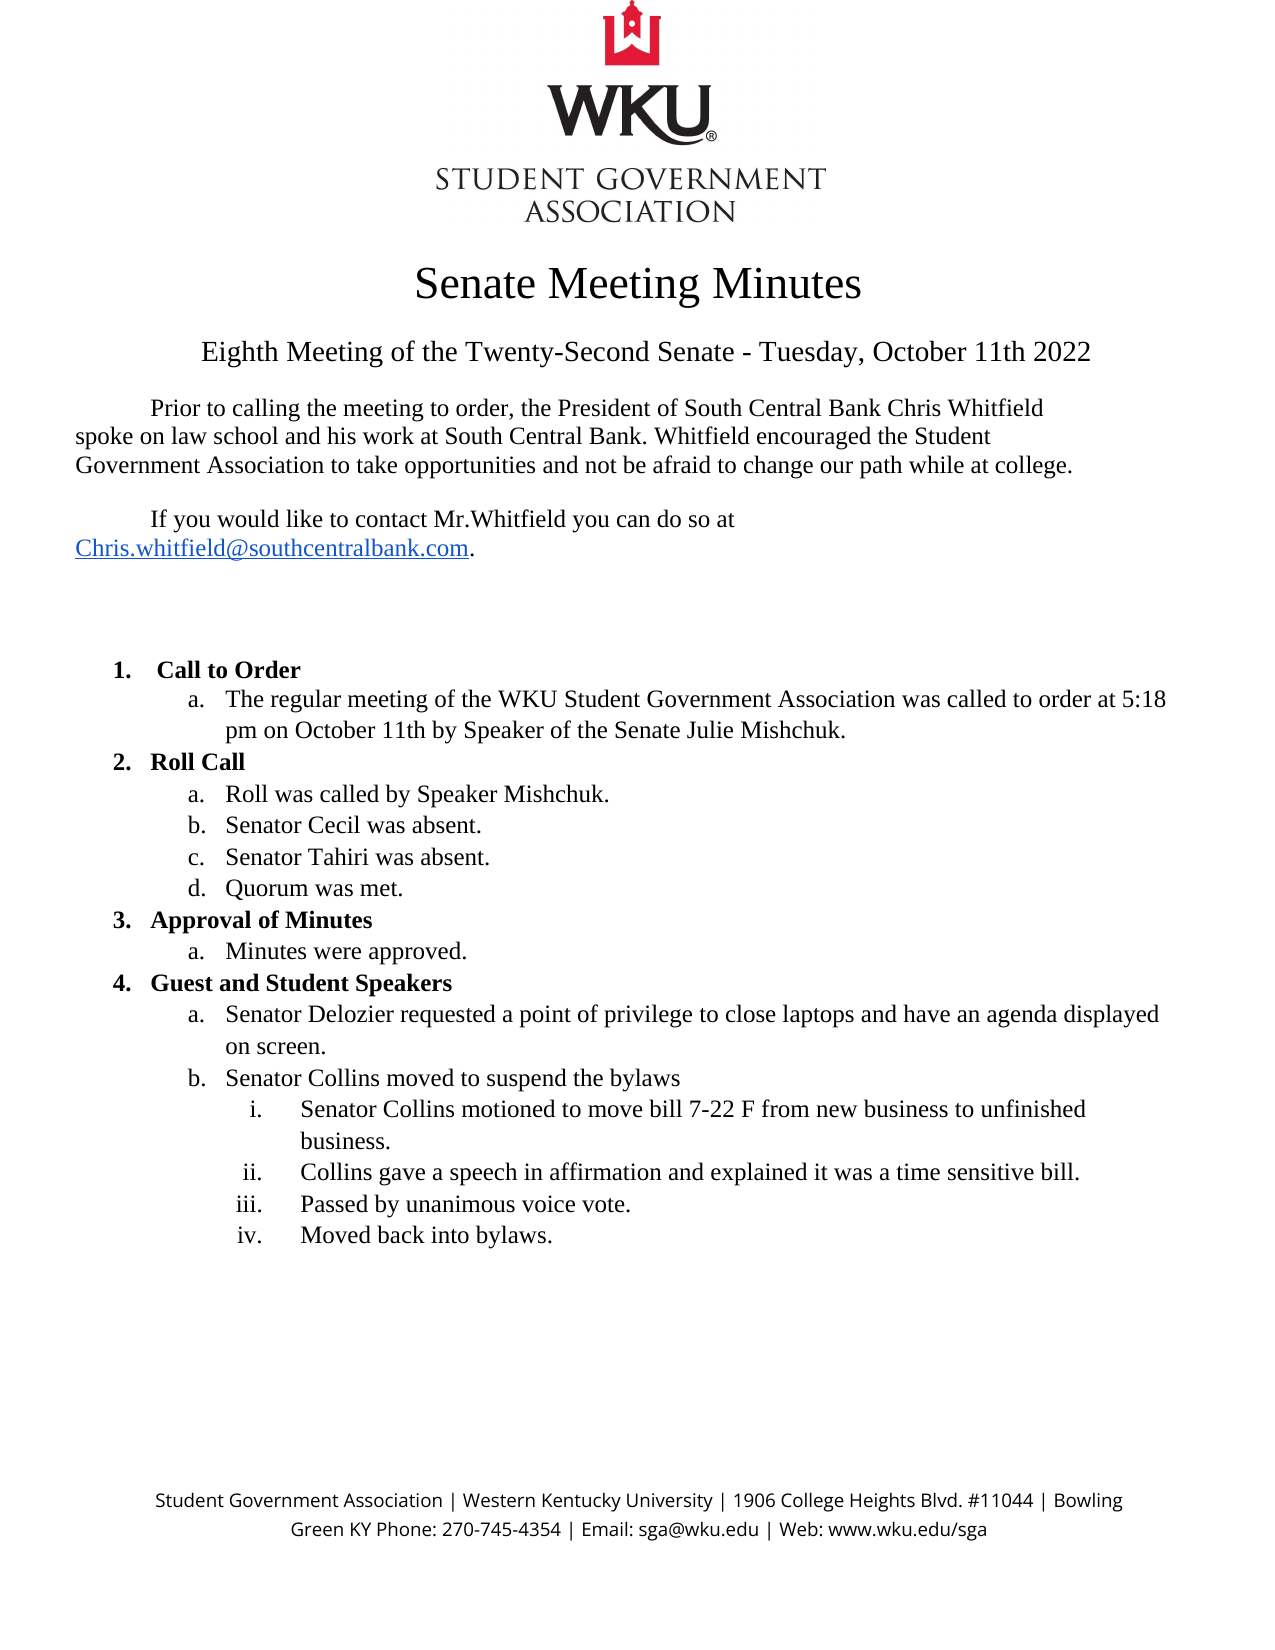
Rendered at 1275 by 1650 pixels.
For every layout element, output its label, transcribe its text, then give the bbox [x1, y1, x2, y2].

list Senator Collins motioned to move bill 7-22 F from new business to unfinished business. [263, 1094, 1172, 1154]
text Senate Meeting Minutes [75, 256, 862, 308]
text Prior to calling the meeting to order, the President of South Central Bank Chris Whitfield spoke on law school and his work at South Central Bank. Whitfield encouraged the Student Government Association to take opportunities and not be afraid to change our path while at college. [75, 393, 1091, 479]
list The regular meeting of the WKU Student Government Association was called to order at 5:18 pm on October 11th by Speaker of the Senate Julie Mishchuk. [188, 684, 1172, 744]
list Approval of Minutes [113, 905, 1172, 934]
list Call to Order [113, 655, 1186, 684]
picture [434, 0, 827, 230]
list Collins gave a speech in affirmation and explained it was a time sensitive bill. [263, 1157, 1172, 1186]
list Senator Collins moved to suspend the bylaws [188, 1063, 1172, 1091]
list Passed by unanimous voice vote. [263, 1189, 1172, 1218]
text Eighth Meeting of the Twenty-Second Senate - Tuesday, October 11th 2022 [75, 334, 1091, 367]
list Moved back into bylaws. [263, 1221, 1172, 1249]
list Senator Delozier requested a point of privilege to close laptops and have an agenda displayed on screen. [188, 999, 1172, 1060]
list Minutes were approved. [188, 936, 1172, 965]
list Guest and Student Speakers [113, 968, 1172, 997]
text If you would like to contact Mr.Whitfield you can do so at Chris.whitfield@southcentralbank.com. [75, 504, 1091, 562]
list Quorum was met. [188, 873, 1172, 902]
list Senator Tahiri was absent. [188, 842, 1172, 871]
list Roll Call [113, 747, 1172, 776]
list Senator Cecil was absent. [188, 810, 1172, 839]
list Roll was called by Speaker Mishchuk. [188, 779, 1172, 807]
